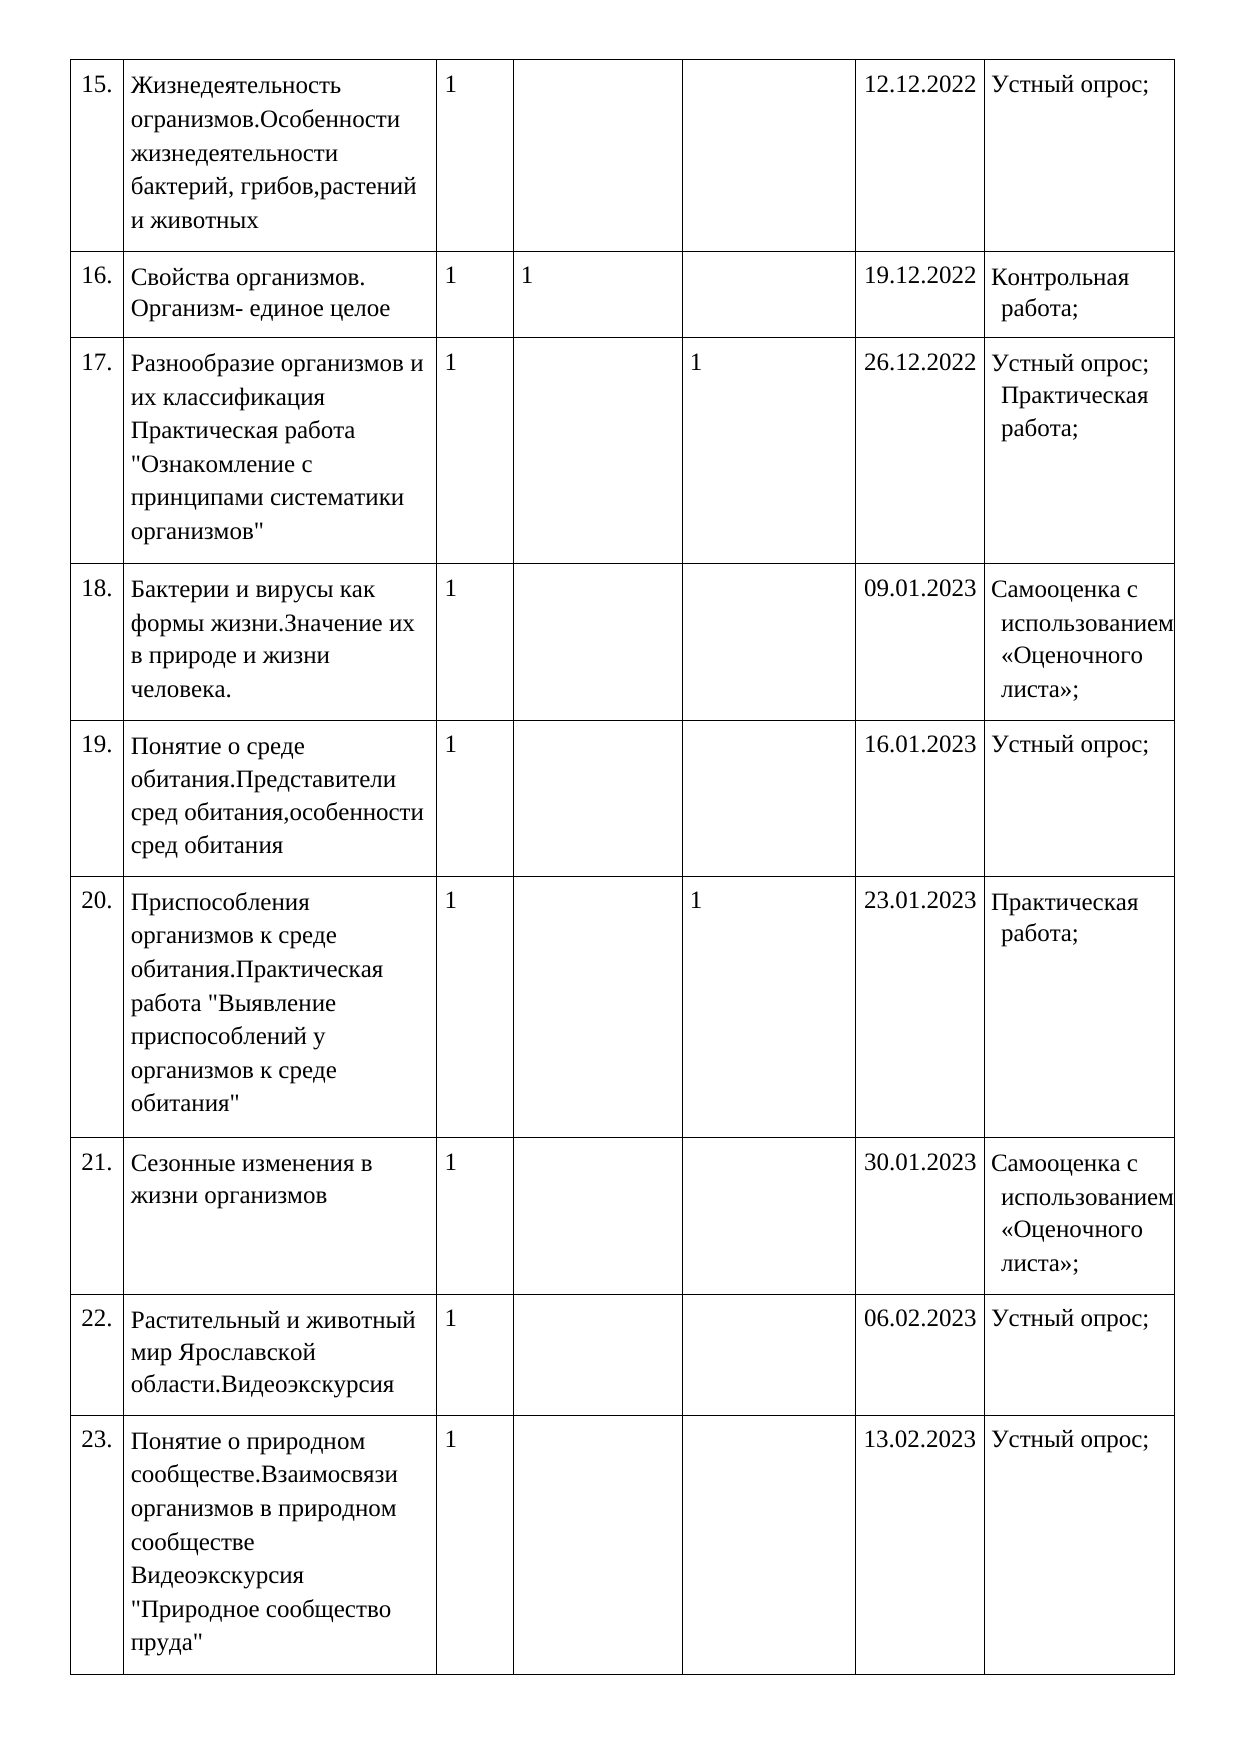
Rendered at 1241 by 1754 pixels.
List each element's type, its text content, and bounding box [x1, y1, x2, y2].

table_header [514, 60, 682, 251]
table_header 15. [71, 60, 123, 251]
table_cell Устный опрос; [985, 1416, 1174, 1674]
table_cell [683, 721, 855, 876]
table_cell [683, 252, 855, 337]
table_cell Устный опрос; [985, 721, 1174, 876]
table_cell Растительный и животный мир Ярославской области.Видеоэкскурсия [124, 1295, 436, 1415]
table_cell Приспособления организмов к среде обитания.Практическая работа "Выявление приспособлений у организмов к среде обитания" [124, 877, 436, 1137]
table_cell [683, 1295, 855, 1415]
table_cell 22. [71, 1295, 123, 1415]
table_cell 19.12.2022 [856, 252, 984, 337]
table_cell [683, 1416, 855, 1674]
table_cell Понятие о природном сообществе.Взаимосвязи организмов в природном сообществе Видеоэкскурсия "Природное сообщество пруда" [124, 1416, 436, 1674]
table_cell 1 [514, 252, 682, 337]
table_cell 18. [71, 564, 123, 719]
table_cell 16. [71, 252, 123, 337]
table_cell [514, 1295, 682, 1415]
table_cell 1 [683, 338, 855, 563]
table_cell [683, 564, 855, 719]
table_cell Понятие о среде обитания.Представители сред обитания,особенности сред обитания [124, 721, 436, 876]
table_cell 23. [71, 1416, 123, 1674]
table_cell 19. [71, 721, 123, 876]
table_cell Самооценка с использованием«Оценочного листа»; [985, 1138, 1174, 1293]
table_cell 1 [437, 877, 513, 1137]
table_cell [514, 1416, 682, 1674]
table_cell 26.12.2022 [856, 338, 984, 563]
table_cell [683, 1138, 855, 1293]
table_cell 20. [71, 877, 123, 1137]
table_cell [514, 877, 682, 1137]
table_cell [514, 338, 682, 563]
table_cell [514, 564, 682, 719]
table_cell 16.01.2023 [856, 721, 984, 876]
table_header [683, 60, 855, 251]
table_cell 17. [71, 338, 123, 563]
table_cell Устный опрос; [985, 1295, 1174, 1415]
table_cell 1 [437, 1138, 513, 1293]
table_cell 30.01.2023 [856, 1138, 984, 1293]
table_cell [514, 1138, 682, 1293]
table_header 12.12.2022 [856, 60, 984, 251]
table_cell 09.01.2023 [856, 564, 984, 719]
table_cell 13.02.2023 [856, 1416, 984, 1674]
table_cell 1 [437, 252, 513, 337]
table_cell Свойства организмов. Организм- единое целое [124, 252, 436, 337]
table_cell Устный опрос; Практическая работа; [985, 338, 1174, 563]
table_cell 23.01.2023 [856, 877, 984, 1137]
table_cell 21. [71, 1138, 123, 1293]
table_cell 06.02.2023 [856, 1295, 984, 1415]
table_cell 1 [437, 1416, 513, 1674]
table_cell 1 [437, 1295, 513, 1415]
table_header Устный опрос; [985, 60, 1174, 251]
table_cell 1 [683, 877, 855, 1137]
table_cell Самооценка с использованием«Оценочного листа»; [985, 564, 1174, 719]
table_cell Бактерии и вирусы как формы жизни.Значение их в природе и жизни человека. [124, 564, 436, 719]
table_cell Разнообразие организмов и их классификация Практическая работа "Ознакомление с принципами систематики организмов" [124, 338, 436, 563]
table_header Жизнедеятельность огранизмов.Особенности жизнедеятельности бактерий, грибов,растений и животных [124, 60, 436, 251]
table_cell Сезонные изменения в жизни организмов [124, 1138, 436, 1293]
table_cell Контрольная работа; [985, 252, 1174, 337]
table_header 1 [437, 60, 513, 251]
table_cell Практическая работа; [985, 877, 1174, 1137]
table_cell 1 [437, 721, 513, 876]
table_cell [514, 721, 682, 876]
table_cell 1 [437, 338, 513, 563]
table_cell 1 [437, 564, 513, 719]
